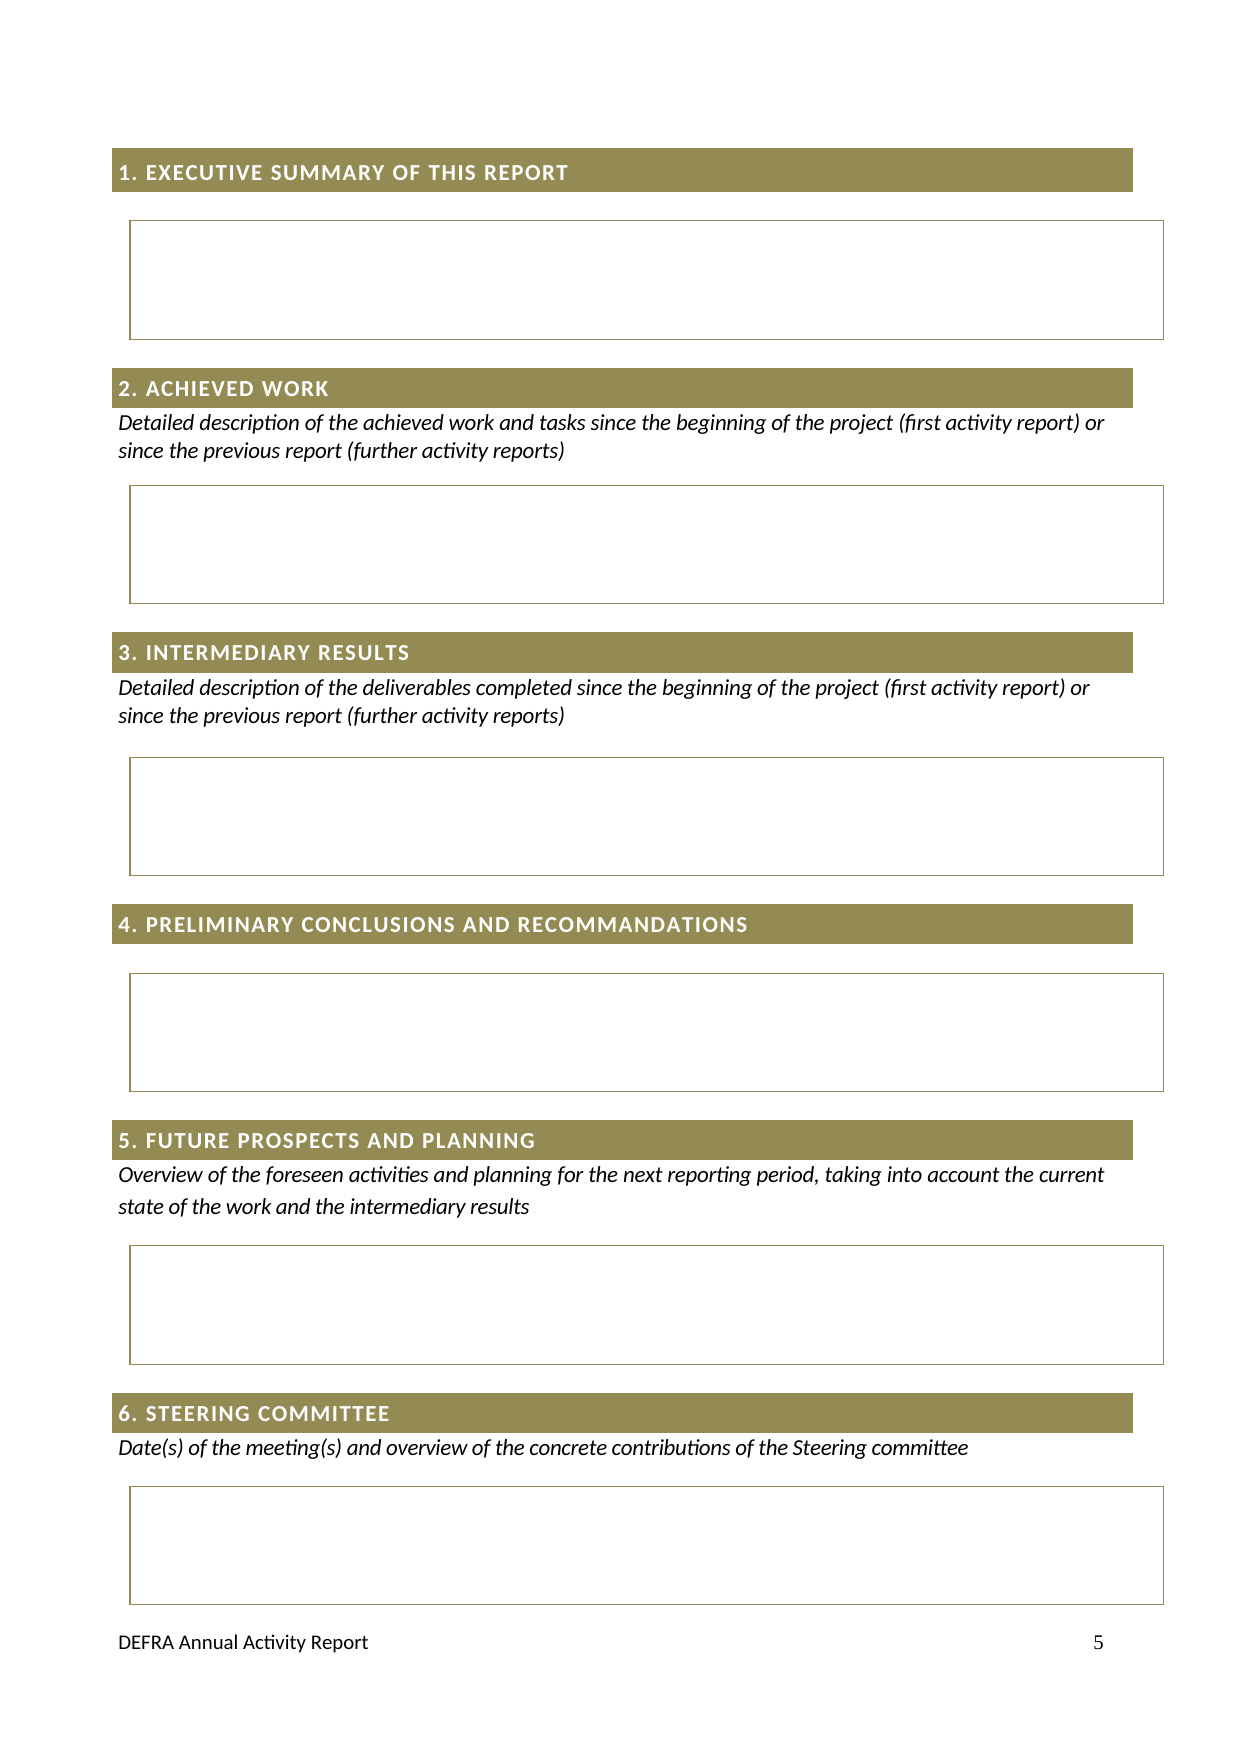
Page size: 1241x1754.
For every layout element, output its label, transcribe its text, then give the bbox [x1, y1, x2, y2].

table_header [131, 486, 1163, 603]
text 5. future prospects and planning [118, 1126, 1126, 1154]
table_header [131, 758, 1163, 875]
text 6. STEERING committee [118, 1399, 1126, 1427]
text 4. PRELIMINARY CONCLUSIONS AND RECOMMANDATIONS [118, 910, 1126, 938]
text 3. INTERMEDIARY RESULTS [118, 639, 1126, 666]
text 1. EXECUTIVE SUMMARY of this report [118, 154, 1126, 186]
table_header [131, 1487, 1163, 1604]
table_header [131, 1246, 1163, 1363]
text 2. Achieved work [118, 374, 1126, 402]
table_header [131, 974, 1163, 1091]
text Overview of the foreseen activities and planning for the next reporting period, taking into account the current state of the work and the intermediary results [118, 1160, 1107, 1220]
text Date(s) of the meeting(s) and overview of the concrete contributions of the Steering committee [118, 1433, 1107, 1461]
text Detailed description of the deliverables completed since the beginning of the project (first activity report) or since the previous report (further activity reports) [118, 673, 1107, 757]
text Detailed description of the achieved work and tasks since the beginning of the project (first activity report) or since the previous report (further activity reports) [118, 408, 1107, 464]
table_header [131, 221, 1163, 338]
